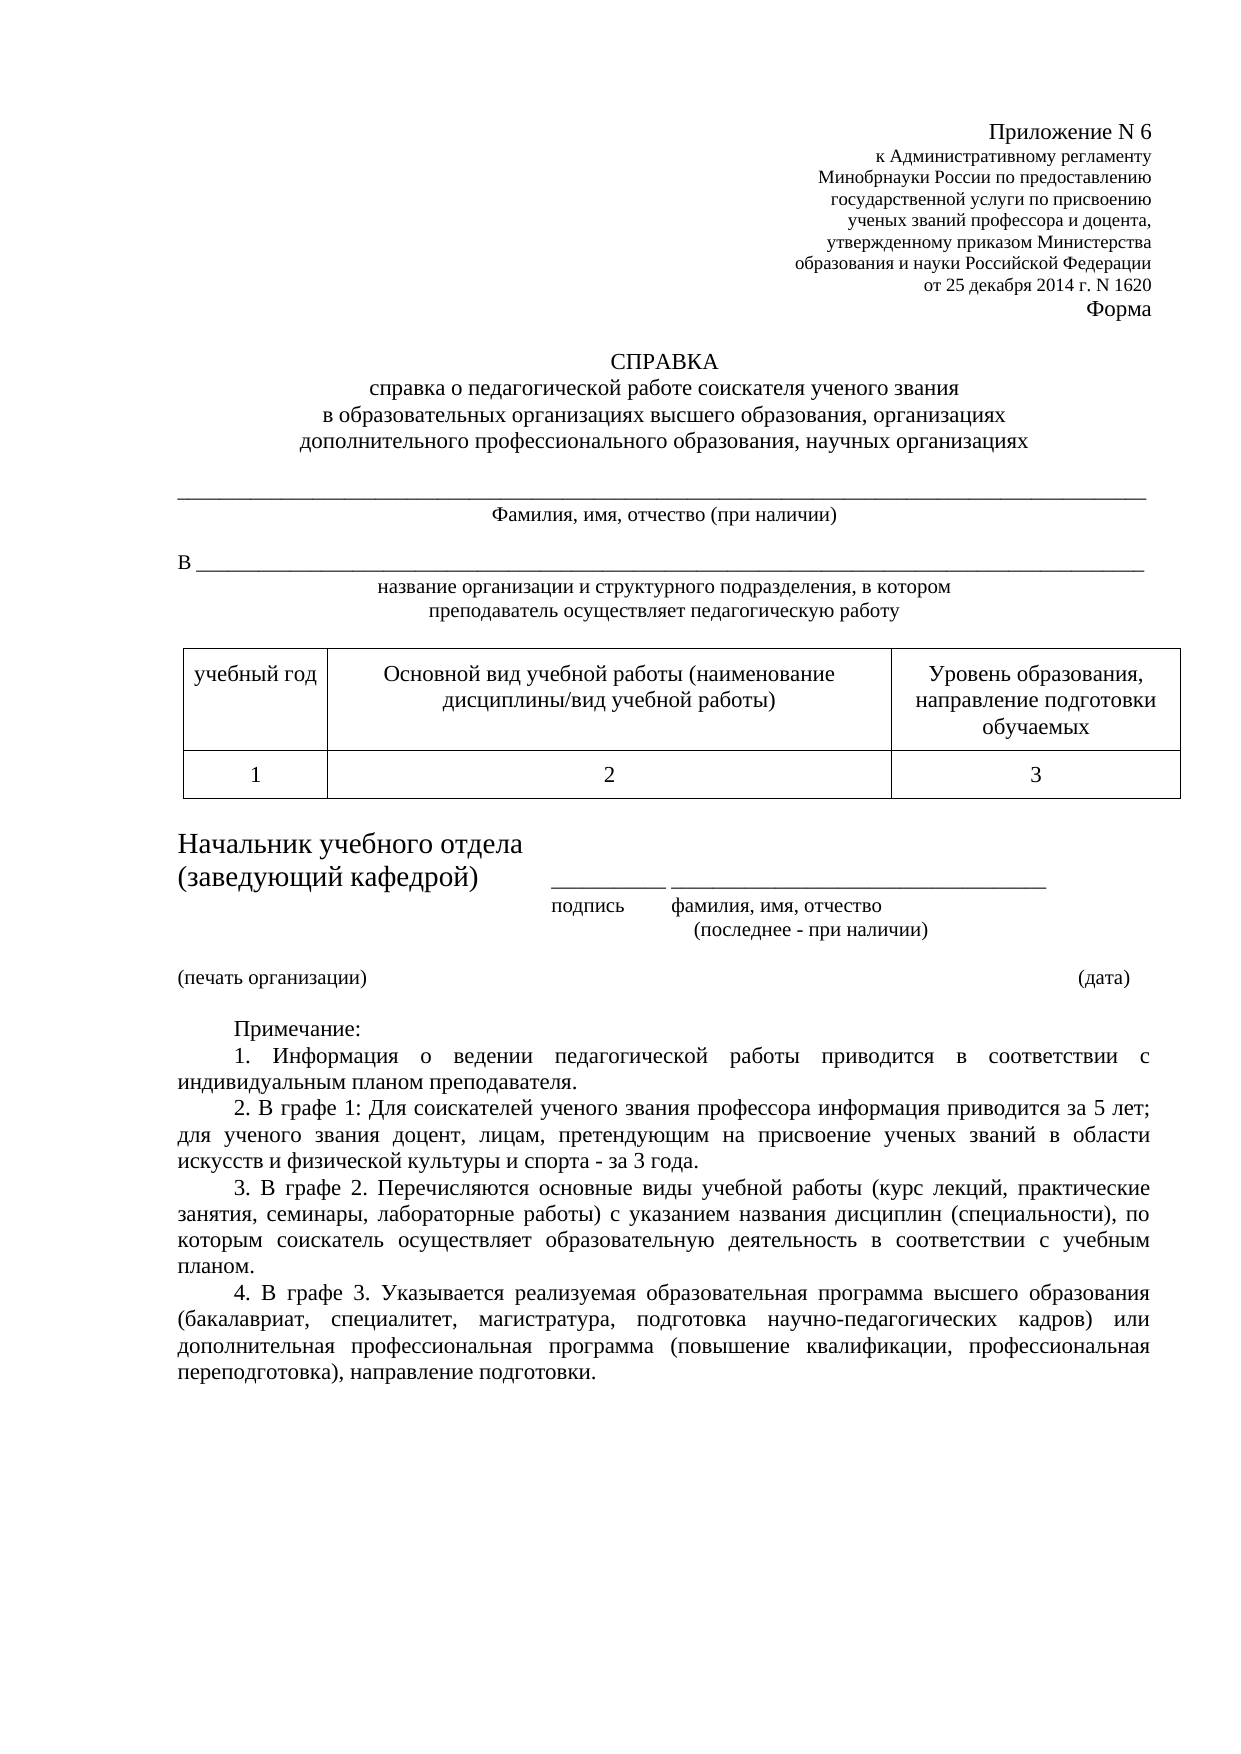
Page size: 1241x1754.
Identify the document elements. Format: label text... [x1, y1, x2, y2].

text 1. Информация о ведении педагогической работы приводится в соответствии с индивидуальным планом преподавателя. [177, 1042, 1152, 1094]
text к Административному регламенту [177, 144, 1152, 166]
table_cell 2 [328, 751, 891, 798]
text В ___________________________________________________________________________________________ [177, 550, 1152, 574]
text Примечание: [177, 1015, 1152, 1042]
text 4. В графе 3. Указывается реализуемая образовательная программа высшего образования (бакалавриат, специалитет, магистратура, подготовка научно-педагогических кадров) или дополнительная профессиональная программа (повышение квалификации, профессиональная переподготовка), направление подготовки. [177, 1279, 1152, 1384]
text (печать организации) (дата) [177, 965, 1152, 989]
text образования и науки Российской Федерации [177, 252, 1152, 274]
text Приложение N 6 [177, 118, 1152, 144]
table_header Основной вид учебной работы (наименование дисциплины/вид учебной работы) [328, 649, 891, 750]
text 3. В графе 2. Перечисляются основные виды учебной работы (курс лекций, практические занятия, семинары, лабораторные работы) с указанием названия дисциплин (специальности), по которым соискатель осуществляет образовательную деятельность в соответствии с учебным планом. [177, 1173, 1152, 1279]
text в образовательных организациях высшего образования, организациях [177, 401, 1152, 427]
text 2. В графе 1: Для соискателей ученого звания профессора информация приводится за 5 лет; для ученого звания доцент, лицам, претендующим на присвоение ученых званий в области искусств и физической культуры и спорта - за 3 года. [177, 1094, 1152, 1173]
text справка о педагогической работе соискателя ученого звания [177, 374, 1152, 401]
text подпись фамилия, имя, отчество (последнее - при наличии) [177, 893, 1152, 941]
text ученых званий профессора и доцента, [177, 209, 1152, 231]
table_header Уровень образования, направление подготовки обучаемых [892, 649, 1180, 750]
text преподаватель осуществляет педагогическую работу [177, 598, 1152, 622]
text (заведующий кафедрой) ___________ ____________________________________ [177, 859, 1152, 893]
text СПРАВКА [177, 348, 1152, 374]
text Минобрнауки России по предоставлению [177, 166, 1152, 188]
text государственной услуги по присвоению [177, 188, 1152, 209]
text дополнительного профессионального образования, научных организациях [177, 427, 1152, 453]
table_header учебный год [184, 649, 327, 750]
text название организации и структурного подразделения, в котором [177, 574, 1152, 598]
text от 25 декабря 2014 г. N 1620 [177, 274, 1152, 295]
text Фамилия, имя, отчество (при наличии) [177, 502, 1152, 526]
text Начальник учебного отдела [177, 826, 1152, 859]
table_cell 1 [184, 751, 327, 798]
text _____________________________________________________________________________________________ [177, 478, 1152, 502]
text утвержденному приказом Министерства [177, 231, 1152, 252]
table_cell 3 [892, 751, 1180, 798]
text Форма [177, 295, 1152, 322]
